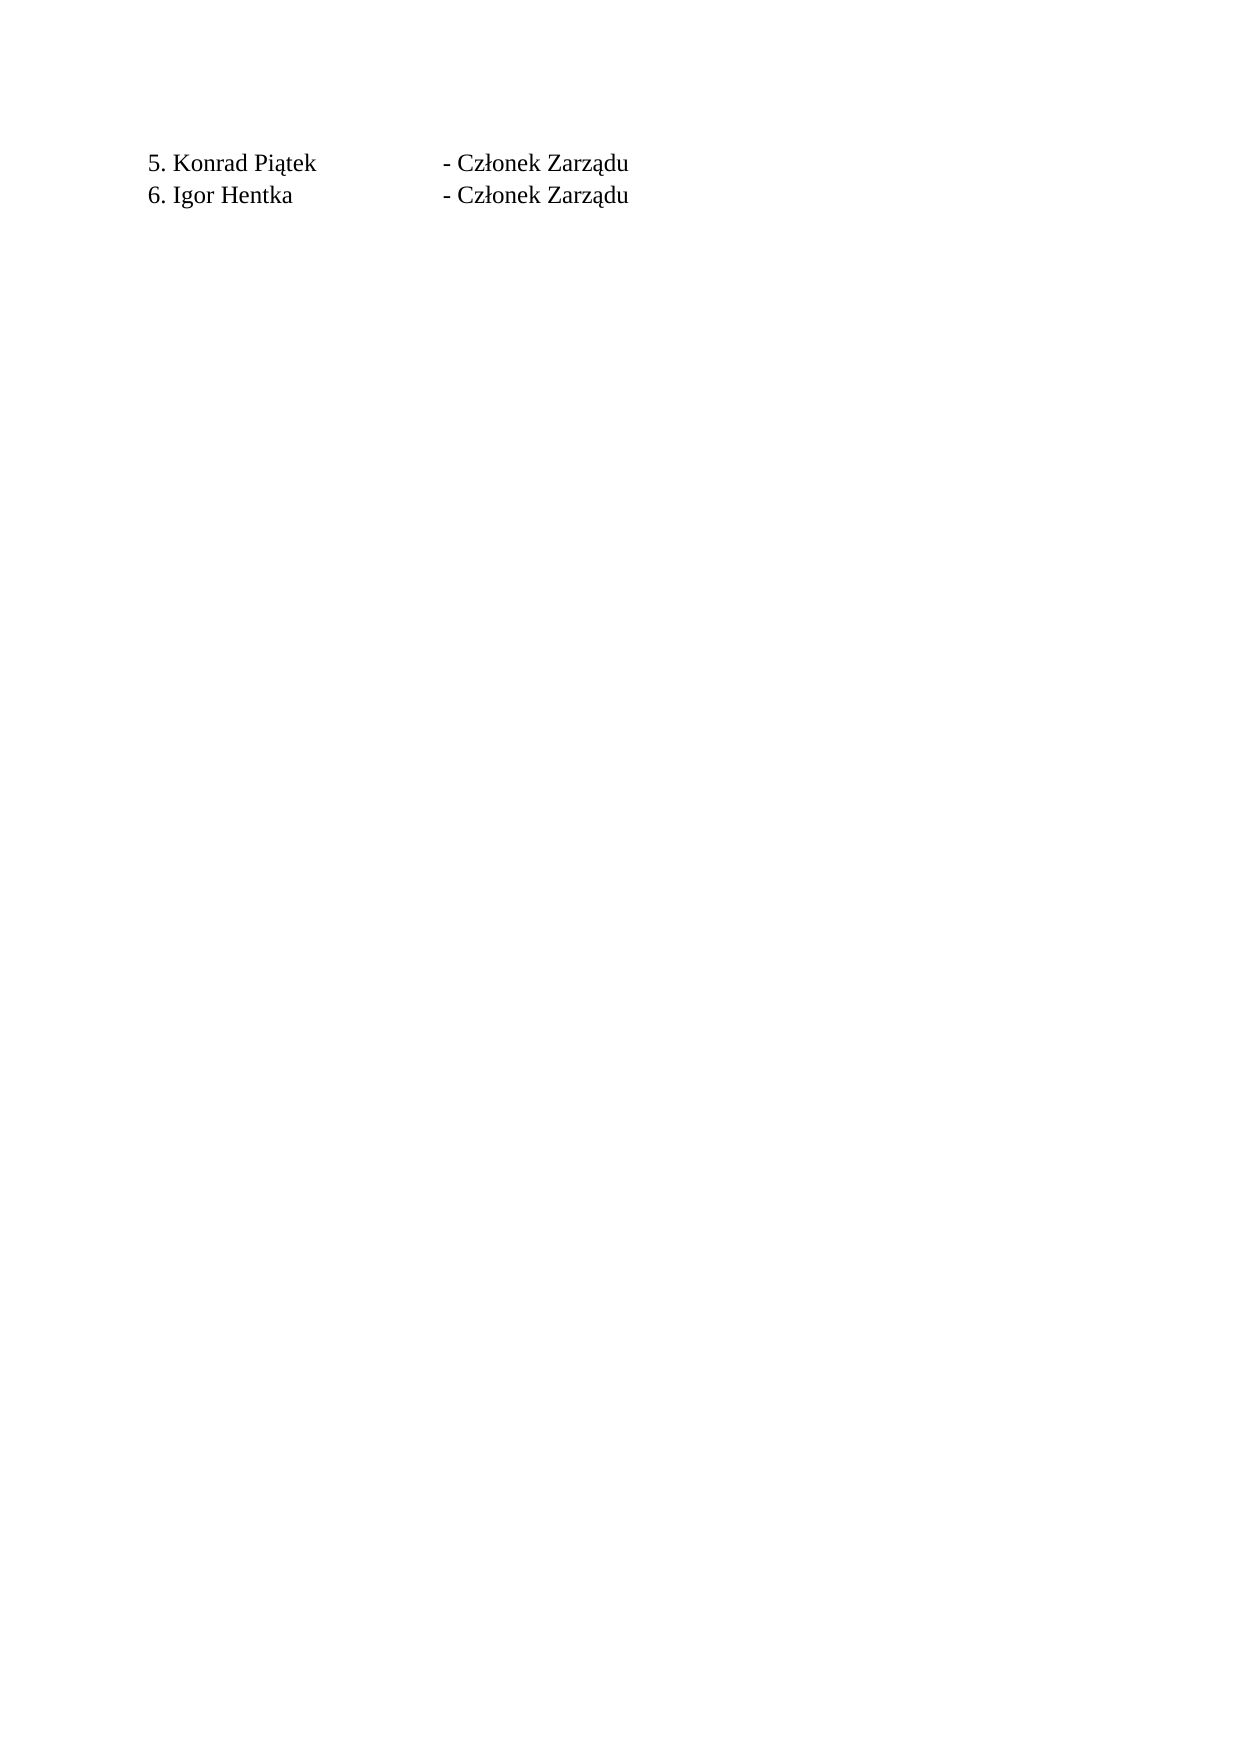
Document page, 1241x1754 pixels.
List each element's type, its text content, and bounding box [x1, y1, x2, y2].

text 5. Konrad Piątek - Członek Zarządu [148, 148, 1093, 176]
text 6. Igor Hentka - Członek Zarządu [148, 181, 1093, 209]
